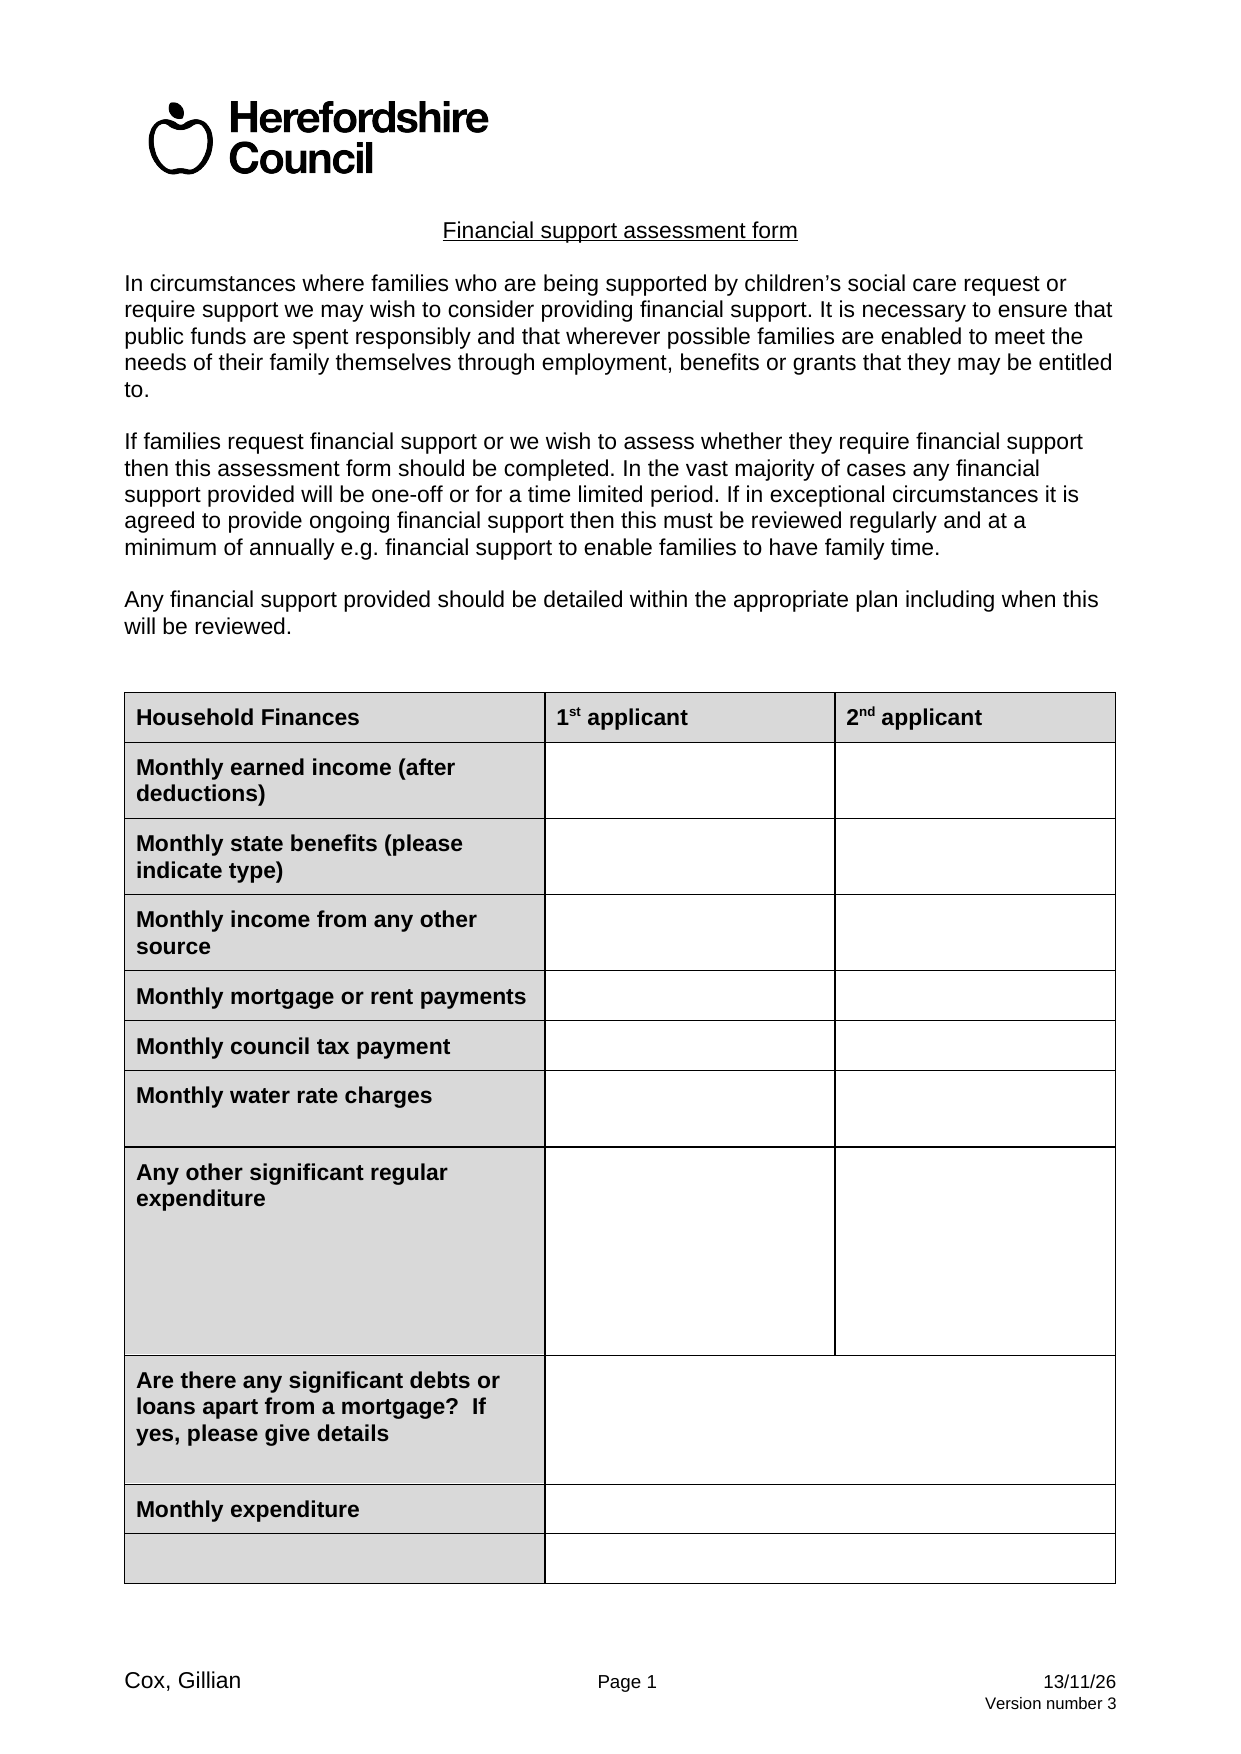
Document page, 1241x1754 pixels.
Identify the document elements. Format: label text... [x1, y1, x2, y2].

table_cell [546, 1485, 1115, 1533]
table_cell [836, 819, 1115, 894]
table_cell [546, 743, 834, 818]
table_cell Are there any significant debts or loans apart from a mortgage? If yes, please give details [125, 1356, 544, 1483]
table_cell [546, 895, 834, 970]
table_cell [836, 895, 1115, 970]
table_cell [546, 1021, 834, 1070]
table_cell [546, 971, 834, 1020]
table_header 1st applicant [546, 693, 834, 742]
table_cell [836, 1021, 1115, 1070]
table_cell [546, 1534, 1115, 1583]
text Financial support assessment form [124, 217, 1116, 244]
table_cell Any other significant regular expenditure [125, 1148, 544, 1354]
table_cell [836, 1148, 1115, 1354]
table_cell Monthly council tax payment [125, 1021, 544, 1070]
table_cell [546, 1071, 834, 1146]
text Any financial support provided should be detailed within the appropriate plan including when this will be reviewed. [124, 586, 1116, 639]
table_cell [836, 1071, 1115, 1146]
table_header 2nd applicant [836, 693, 1115, 742]
table_cell [546, 1148, 834, 1354]
table_cell Monthly income from any other source [125, 895, 544, 970]
table_cell [836, 971, 1115, 1020]
text If families request financial support or we wish to assess whether they require financial support then this assessment form should be completed. In the vast majority of cases any financial support provided will be one-off or for a time limited period. If in exceptional circumstances it is agreed to provide ongoing financial support then this must be reviewed regularly and at a minimum of annually e.g. financial support to enable families to have family time. [124, 428, 1116, 560]
table_cell [125, 1534, 544, 1583]
table_cell Monthly state benefits (please indicate type) [125, 819, 544, 894]
table_cell Monthly water rate charges [125, 1071, 544, 1146]
table_cell [546, 819, 834, 894]
table_cell Monthly expenditure [125, 1485, 544, 1533]
text In circumstances where families who are being supported by children’s social care request or require support we may wish to consider providing financial support. It is necessary to ensure that public funds are spent responsibly and that wherever possible families are enabled to meet the needs of their family themselves through employment, benefits or grants that they may be entitled to. [124, 270, 1116, 402]
table_header Household Finances [125, 693, 544, 742]
table_cell [836, 743, 1115, 818]
picture [124, 73, 519, 199]
table_cell Monthly earned income (after deductions) [125, 743, 544, 818]
table_cell [546, 1356, 1115, 1483]
table_cell Monthly mortgage or rent payments [125, 971, 544, 1020]
